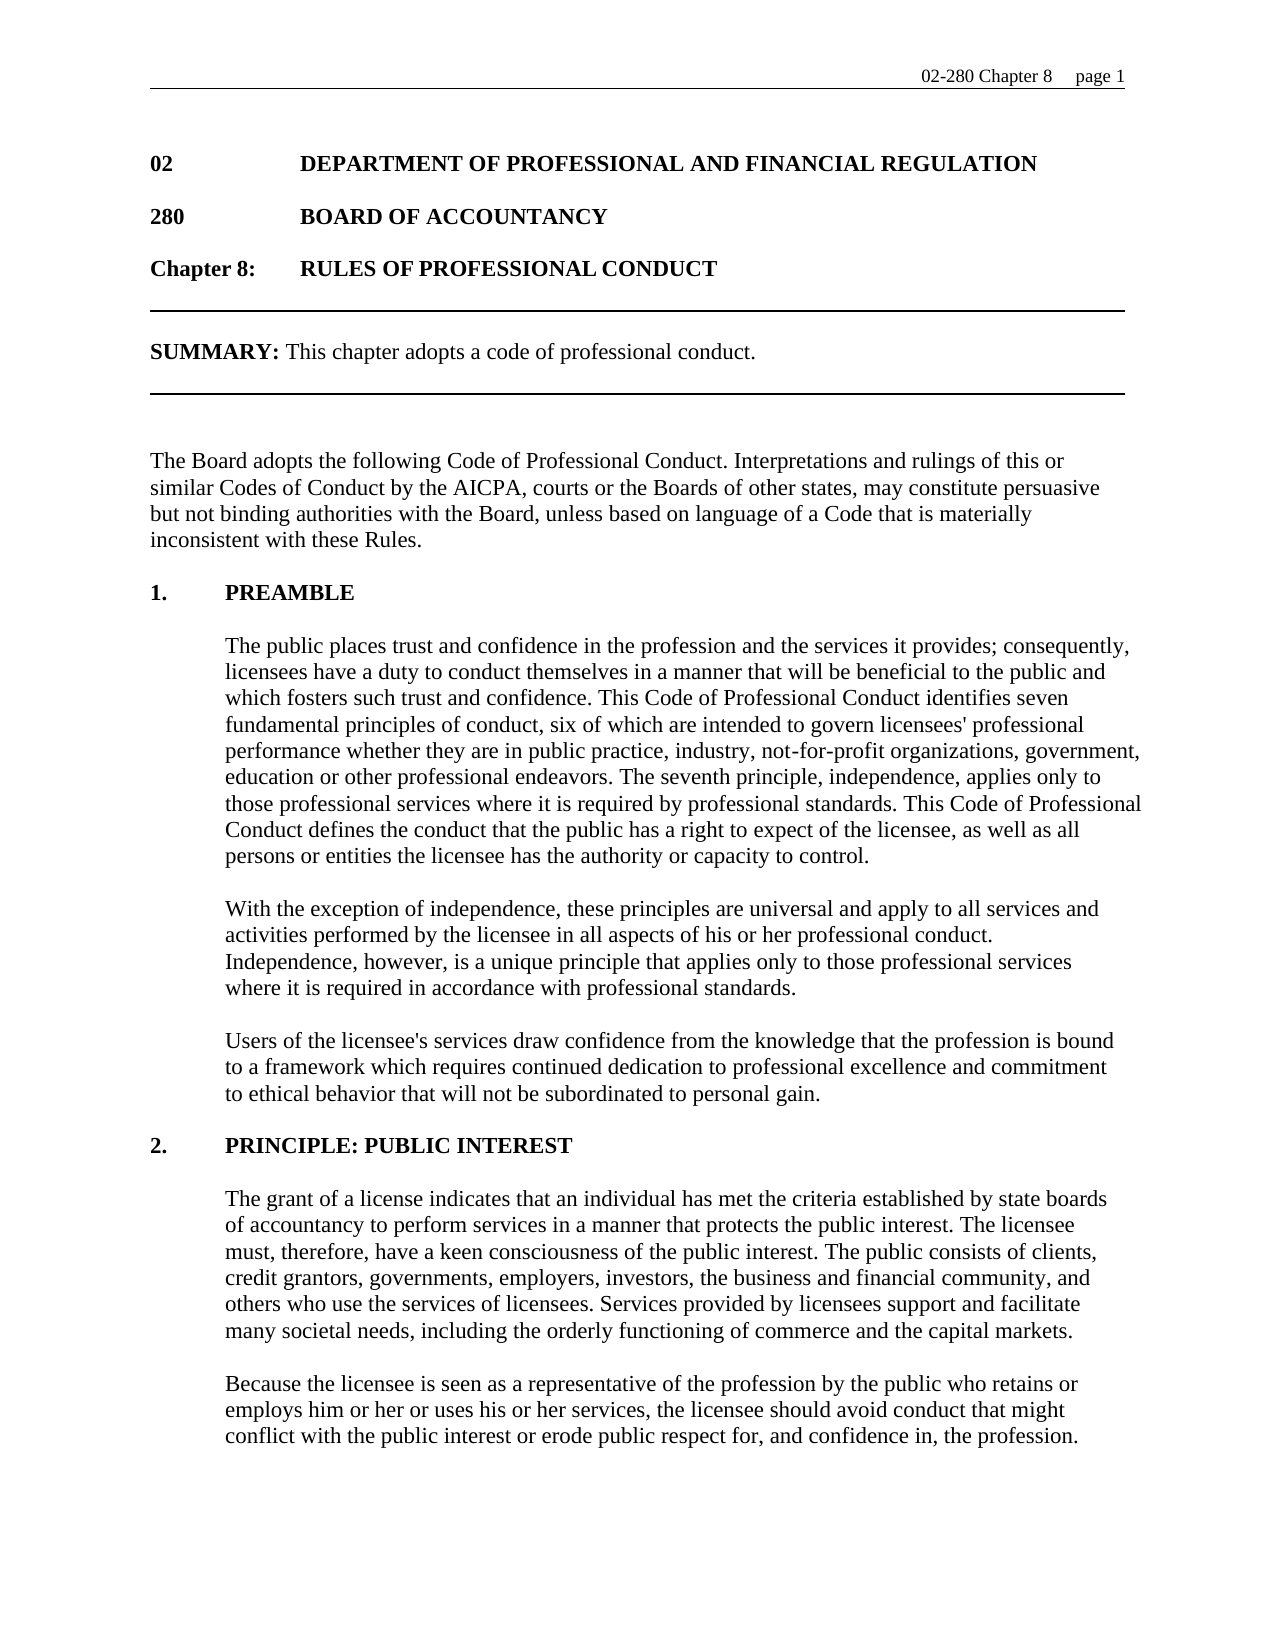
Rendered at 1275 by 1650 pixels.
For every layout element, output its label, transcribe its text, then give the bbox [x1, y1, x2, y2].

text 02 DEPARTMENT OF PROFESSIONAL AND FINANCIAL REGULATION [150, 150, 1125, 176]
text 280 BOARD OF ACCOUNTANCY [150, 203, 1125, 229]
text SUMMARY: This chapter adopts a code of professional conduct. [150, 338, 1125, 364]
text The Board adopts the following Code of Professional Conduct. Interpretations and rulings of this or similar Codes of Conduct by the AICPA, courts or the Boards of other states, may constitute persuasive but not binding authorities with the Board, unless based on language of a Code that is materially inconsistent with these Rules. [150, 447, 1125, 553]
text The grant of a license indicates that an individual has met the criteria established by state boards of accountancy to perform services in a manner that protects the public interest. The licensee must, therefore, have a keen consciousness of the public interest. The public consists of clients, credit grantors, governments, employers, investors, the business and financial community, and others who use the services of licensees. Services provided by licensees support and facilitate many societal needs, including the orderly functioning of commerce and the capital markets. [225, 1185, 1125, 1343]
text Users of the licensee's services draw confidence from the knowledge that the profession is bound to a framework which requires continued dedication to professional excellence and commitment to ethical behavior that will not be subordinated to personal gain. [225, 1027, 1125, 1106]
text 2. PRINCIPLE: PUBLIC INTEREST [150, 1132, 1125, 1159]
text The public places trust and confidence in the profession and the services it provides; consequently, licensees have a duty to conduct themselves in a manner that will be beneficial to the public and which fosters such trust and confidence. This Code of Professional Conduct identifies seven fundamental principles of conduct, six of which are intended to govern licensees' professional performance whether they are in public practice, industry, not-for-profit organizations, government, education or other professional endeavors. The seventh principle, independence, applies only to those professional services where it is required by professional standards. This Code of Professional Conduct defines the conduct that the public has a right to expect of the licensee, as well as all persons or entities the licensee has the authority or capacity to control. [225, 632, 1144, 869]
text 1. PREAMBLE [150, 579, 1125, 605]
text With the exception of independence, these principles are universal and apply to all services and activities performed by the licensee in all aspects of his or her professional conduct. Independence, however, is a unique principle that applies only to those professional services where it is required in accordance with professional standards. [225, 895, 1125, 1001]
subtitle Chapter 8: RULES OF PROFESSIONAL CONDUCT [150, 255, 1125, 282]
text Because the licensee is seen as a representative of the profession by the public who retains or employs him or her or uses his or her services, the licensee should avoid conduct that might conflict with the public interest or erode public respect for, and confidence in, the profession. [225, 1369, 1125, 1449]
